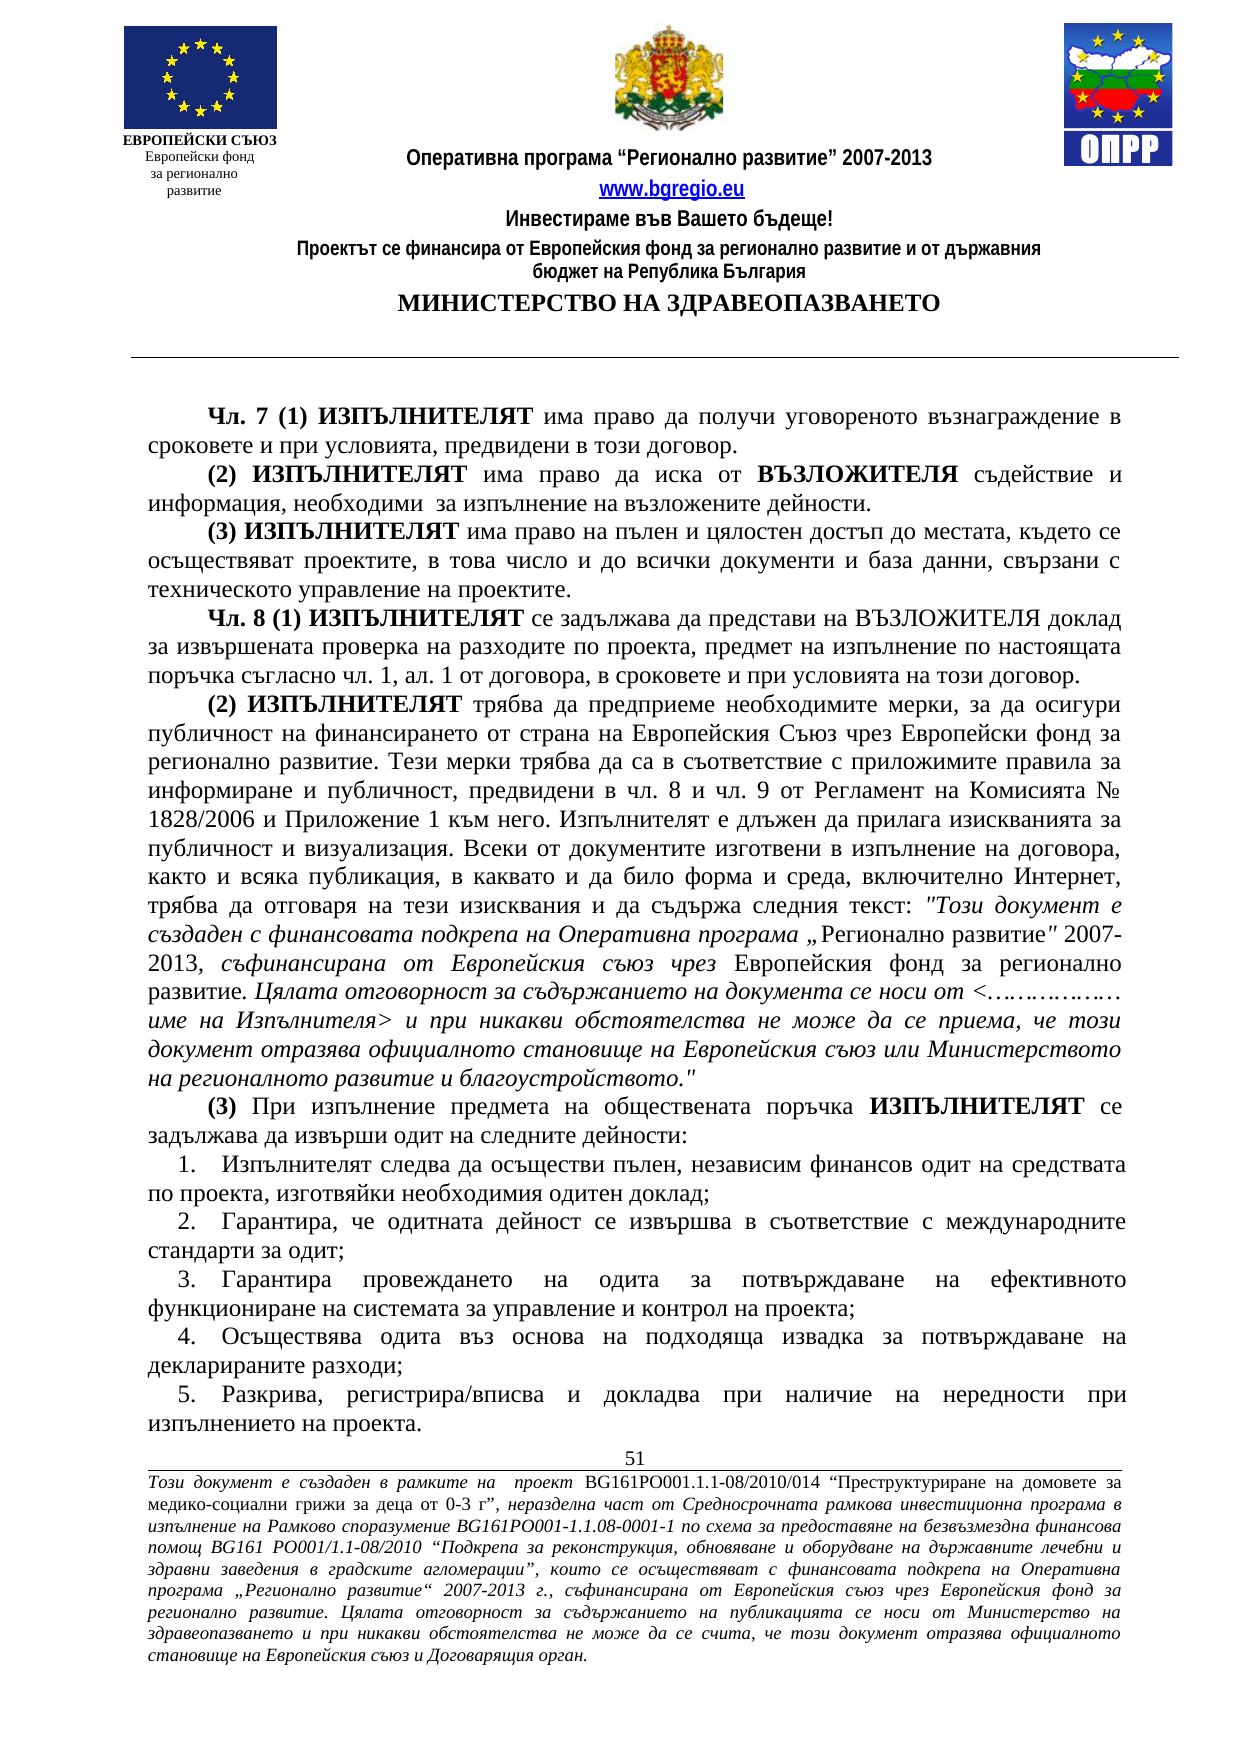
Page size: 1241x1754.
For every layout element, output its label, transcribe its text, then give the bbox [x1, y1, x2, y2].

text (3) При изпълнение предмета на обществената поръчка ИЗПЪЛНИТЕЛЯТ се задължава да извърши одит на следните дейности: [148, 1091, 1122, 1149]
text (3) ИЗПЪЛНИТЕЛЯТ има право на пълен и цялостен достъп до местата, където се осъществяват проектите, в това число и до всички документи и база данни, свързани с техническото управление на проектите. [148, 516, 1122, 603]
text Чл. 8 (1) ИЗПЪЛНИТЕЛЯТ се задължава да представи на ВЪЗЛОЖИТЕЛЯ доклад за извършената проверка на разходите по проекта, предмет на изпълнение по настоящата поръчка съгласно чл. 1, ал. 1 от договора, в сроковете и при условията на този договор. [148, 603, 1122, 689]
list Гарантира, че одитната дейност се извършва в съответствие с международните стандарти за одит; [148, 1206, 1127, 1264]
list Разкрива, регистрира/вписва и докладва при наличие на нередности при изпълнението на проекта. [148, 1379, 1127, 1436]
picture [121, 23, 278, 132]
list Осъществява одита въз основа на подходяща извадка за потвърждаване на декларираните разходи; [148, 1321, 1127, 1379]
text (2) ИЗПЪЛНИТЕЛЯТ трябва да предприеме необходимите мерки, за да осигури публичност на финансирането от страна на Европейския Съюз чрез Европейски фонд за регионално развитие. Тези мерки трябва да са в съответствие с приложимите правила за информиране и публичност, предвидени в чл. 8 и чл. 9 от Регламент на Комисията № 1828/2006 и Приложение 1 към него. Изпълнителят е длъжен да прилага изискванията за публичност и визуализация. Всеки от документите изготвени в изпълнение на договора, както и всяка публикация, в каквато и да било форма и среда, включително Интернет, трябва да отговаря на тези изисквания и да съдържа следния текст: "Този документ е създаден с финансовата подкрепа на Оперативна програма „Регионално развитие" 2007-2013, съфинансирана от Европейския съюз чрез Европейския фонд за регионално развитие. Цялата отговорност за съдържанието на документа се носи от <……………… име на Изпълнителя> и при никакви обстоятелства не може да се приема, че този документ отразява официалното становище на Европейския съюз или Министерството на регионалното развитие и благоустройството." [148, 689, 1122, 1091]
picture [615, 23, 724, 132]
list Изпълнителят следва да осъществи пълен, независим финансов одит на средствата по проекта, изготвяйки необходимия одитен доклад; [148, 1149, 1127, 1206]
list Гарантира провеждането на одита за потвърждаване на ефективното функциониране на системата за управление и контрол на проекта; [148, 1264, 1127, 1321]
text (2) ИЗПЪЛНИТЕЛЯТ има право да иска от ВЪЗЛОЖИТЕЛЯ съдействие и информация, необходими за изпълнение на възложените дейности. [148, 459, 1122, 516]
picture [1064, 23, 1173, 166]
text Чл. 7 (1) ИЗПЪЛНИТЕЛЯТ има право да получи уговореното възнаграждение в сроковете и при условията, предвидени в този договор. [148, 401, 1122, 459]
